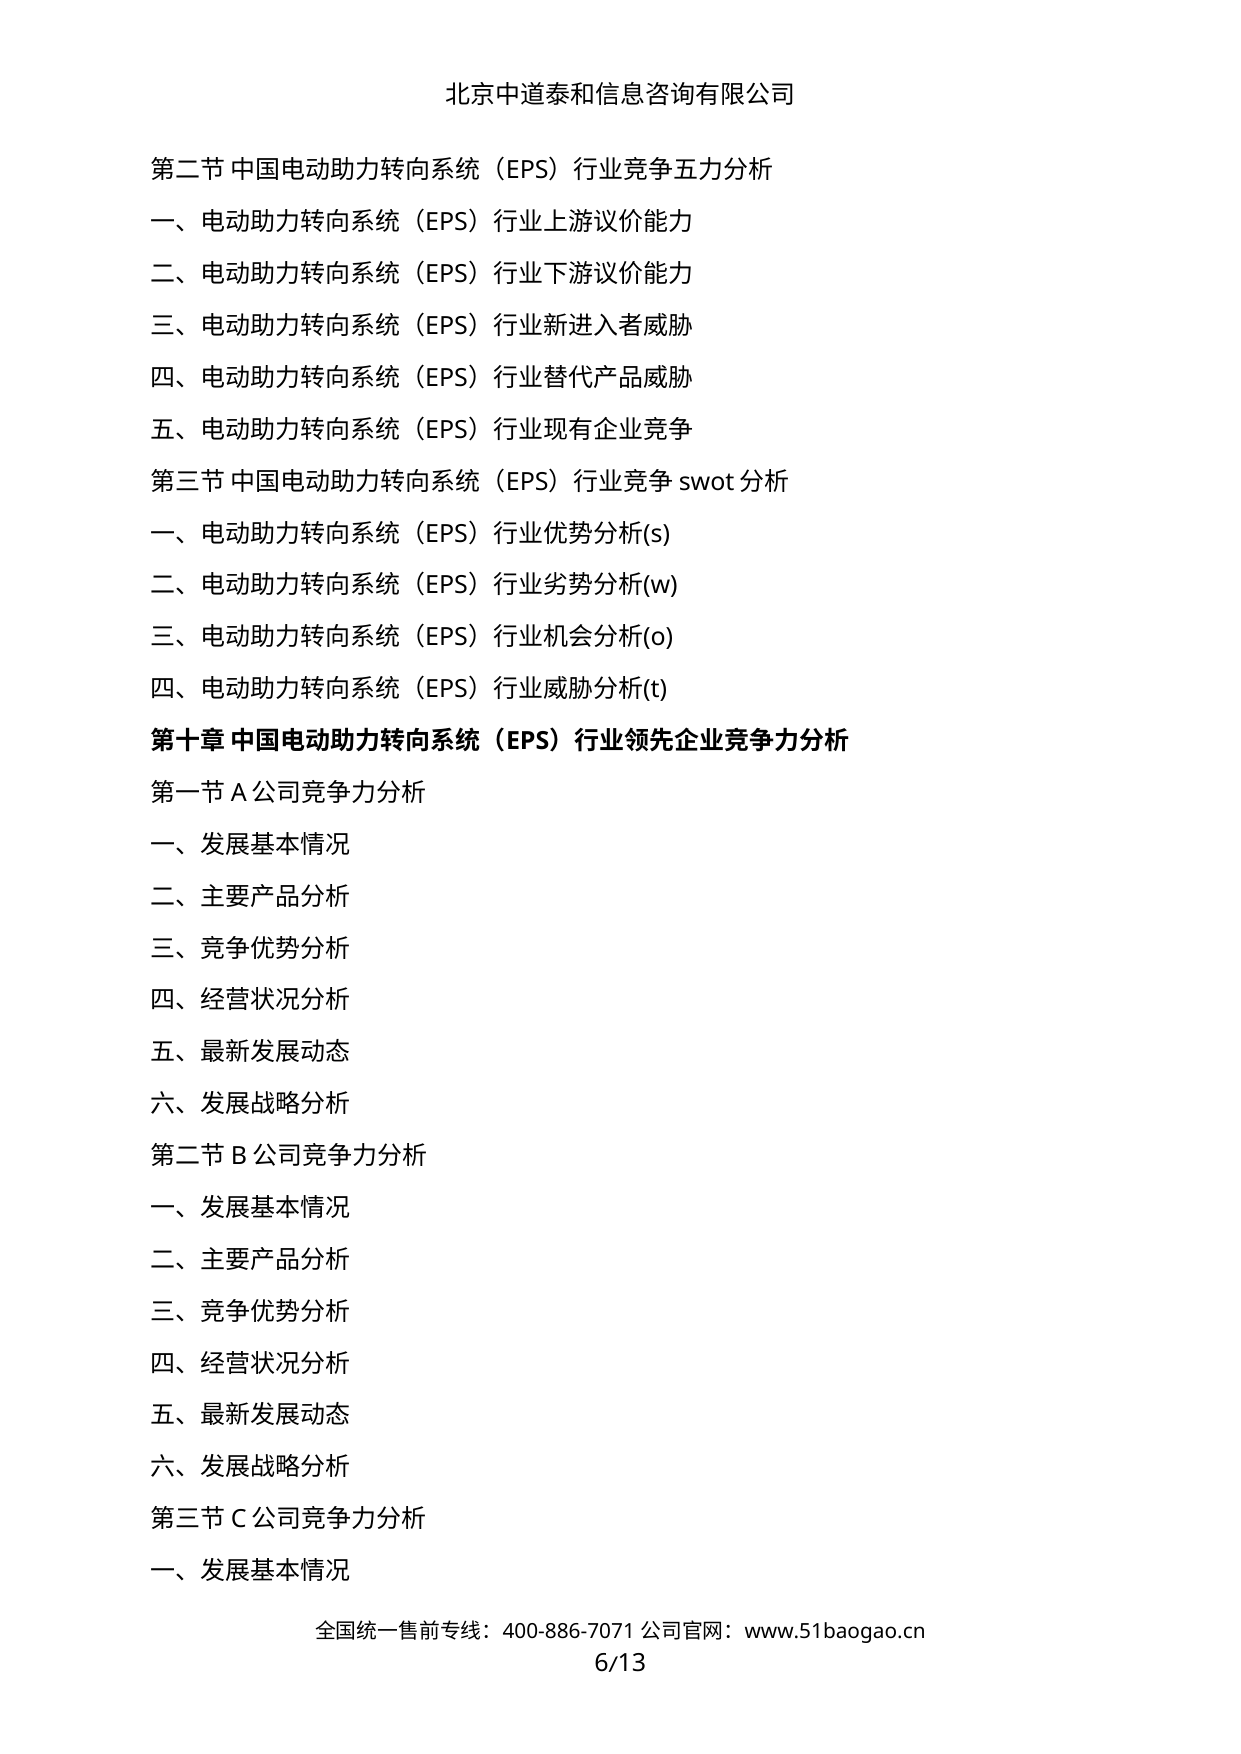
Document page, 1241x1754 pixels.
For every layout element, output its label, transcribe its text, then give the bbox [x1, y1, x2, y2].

text 一、发展基本情况 [150, 824, 1090, 861]
text 三、电动助力转向系统（EPS）行业机会分析(o) [150, 617, 1090, 653]
text 三、竞争优势分析 [150, 1291, 1090, 1327]
text 一、电动助力转向系统（EPS）行业优势分析(s) [150, 513, 1090, 549]
text 第二节 中国电动助力转向系统（EPS）行业竞争五力分析 [150, 150, 1090, 186]
text 三、电动助力转向系统（EPS）行业新进入者威胁 [150, 306, 1090, 342]
text 二、电动助力转向系统（EPS）行业劣势分析(w) [150, 565, 1090, 601]
text 二、主要产品分析 [150, 1239, 1090, 1276]
text 第一节 A公司竞争力分析 [150, 772, 1090, 809]
text 五、电动助力转向系统（EPS）行业现有企业竞争 [150, 409, 1090, 446]
text 四、电动助力转向系统（EPS）行业威胁分析(t) [150, 669, 1090, 705]
text 五、最新发展动态 [150, 1395, 1090, 1431]
text 四、经营状况分析 [150, 980, 1090, 1016]
text 二、主要产品分析 [150, 876, 1090, 912]
text 一、电动助力转向系统（EPS）行业上游议价能力 [150, 202, 1090, 238]
text 三、竞争优势分析 [150, 928, 1090, 964]
text 五、最新发展动态 [150, 1032, 1090, 1068]
text 第三节 中国电动助力转向系统（EPS）行业竞争swot分析 [150, 461, 1090, 497]
text 一、发展基本情况 [150, 1551, 1090, 1587]
text 一、发展基本情况 [150, 1187, 1090, 1224]
text 二、电动助力转向系统（EPS）行业下游议价能力 [150, 254, 1090, 290]
text 六、发展战略分析 [150, 1447, 1090, 1483]
text 六、发展战略分析 [150, 1084, 1090, 1120]
text 第三节 C公司竞争力分析 [150, 1499, 1090, 1535]
text 四、经营状况分析 [150, 1343, 1090, 1379]
text 第二节 B公司竞争力分析 [150, 1136, 1090, 1172]
text 四、电动助力转向系统（EPS）行业替代产品威胁 [150, 357, 1090, 394]
text 第十章 中国电动助力转向系统（EPS）行业领先企业竞争力分析 [150, 721, 1090, 757]
